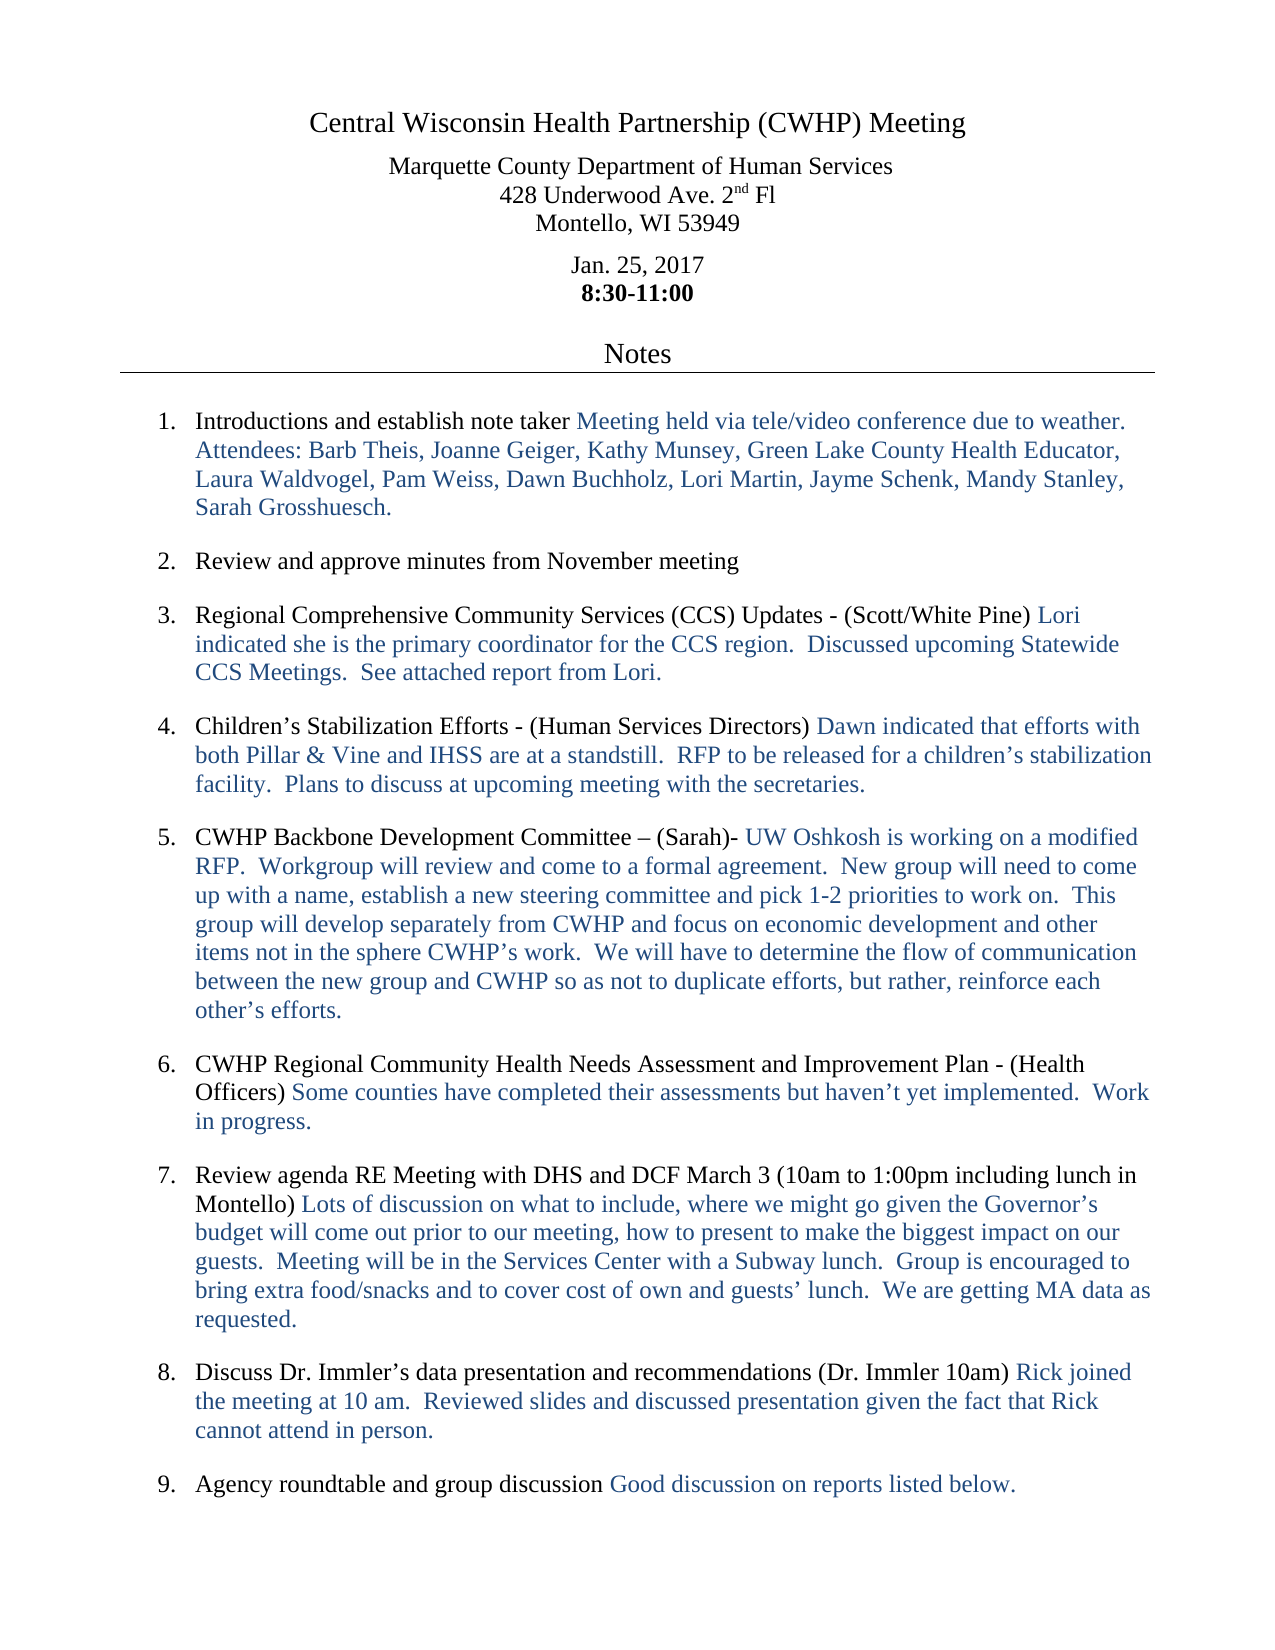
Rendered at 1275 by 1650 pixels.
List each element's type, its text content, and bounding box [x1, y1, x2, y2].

list Children’s Stabilization Efforts - (Human Services Directors) Dawn indicated that efforts with both Pillar & Vine and IHSS are at a standstill. RFP to be released for a children’s stabilization facility. Plans to discuss at upcoming meeting with the secretaries. [157, 711, 1155, 797]
list Agency roundtable and group discussion Good discussion on reports listed below. [157, 1469, 1155, 1497]
text Jan. 25, 2017 [120, 250, 1155, 278]
list CWHP Regional Community Health Needs Assessment and Improvement Plan - (Health Officers) Some counties have completed their assessments but haven’t yet implemented. Work in progress. [157, 1049, 1155, 1135]
list Introductions and establish note taker Meeting held via tele/video conference due to weather. Attendees: Barb Theis, Joanne Geiger, Kathy Munsey, Green Lake County Health Educator, Laura Waldvogel, Pam Weiss, Dawn Buchholz, Lori Martin, Jayme Schenk, Mandy Stanley, Sarah Grosshuesch. [157, 406, 1155, 521]
list Regional Comprehensive Community Services (CCS) Updates - (Scott/White Pine) Lori indicated she is the primary coordinator for the CCS region. Discussed upcoming Statewide CCS Meetings. See attached report from Lori. [157, 600, 1155, 686]
list CWHP Backbone Development Committee – (Sarah)- UW Oshkosh is working on a modified RFP. Workgroup will review and come to a formal agreement. New group will need to come up with a name, establish a new steering committee and pick 1-2 priorities to work on. This group will develop separately from CWHP and focus on economic development and other items not in the sphere CWHP’s work. We will have to determine the flow of communication between the new group and CWHP so as not to duplicate efforts, but rather, reinforce each other’s efforts. [157, 822, 1155, 1024]
list Discuss Dr. Immler’s data presentation and recommendations (Dr. Immler 10am) Rick joined the meeting at 10 am. Reviewed slides and discussed presentation given the fact that Rick cannot attend in person. [157, 1357, 1155, 1444]
list Review and approve minutes from November meeting [157, 546, 1155, 575]
text 428 Underwood Ave. 2nd Fl [120, 180, 1155, 208]
text Central Wisconsin Health Partnership (CWHP) Meeting [120, 105, 1155, 138]
text Notes [120, 336, 1155, 372]
list Review agenda RE Meeting with DHS and DCF March 3 (10am to 1:00pm including lunch in Montello) Lots of discussion on what to include, where we might go given the Governor’s budget will come out prior to our meeting, how to present to make the biggest impact on our guests. Meeting will be in the Services Center with a Subway lunch. Group is encouraged to bring extra food/snacks and to cover cost of own and guests’ lunch. We are getting MA data as requested. [157, 1160, 1155, 1332]
text 8:30-11:00 [120, 278, 1155, 307]
text Montello, WI 53949 [120, 208, 1155, 237]
text Marquette County Department of Human Services [120, 151, 1155, 180]
